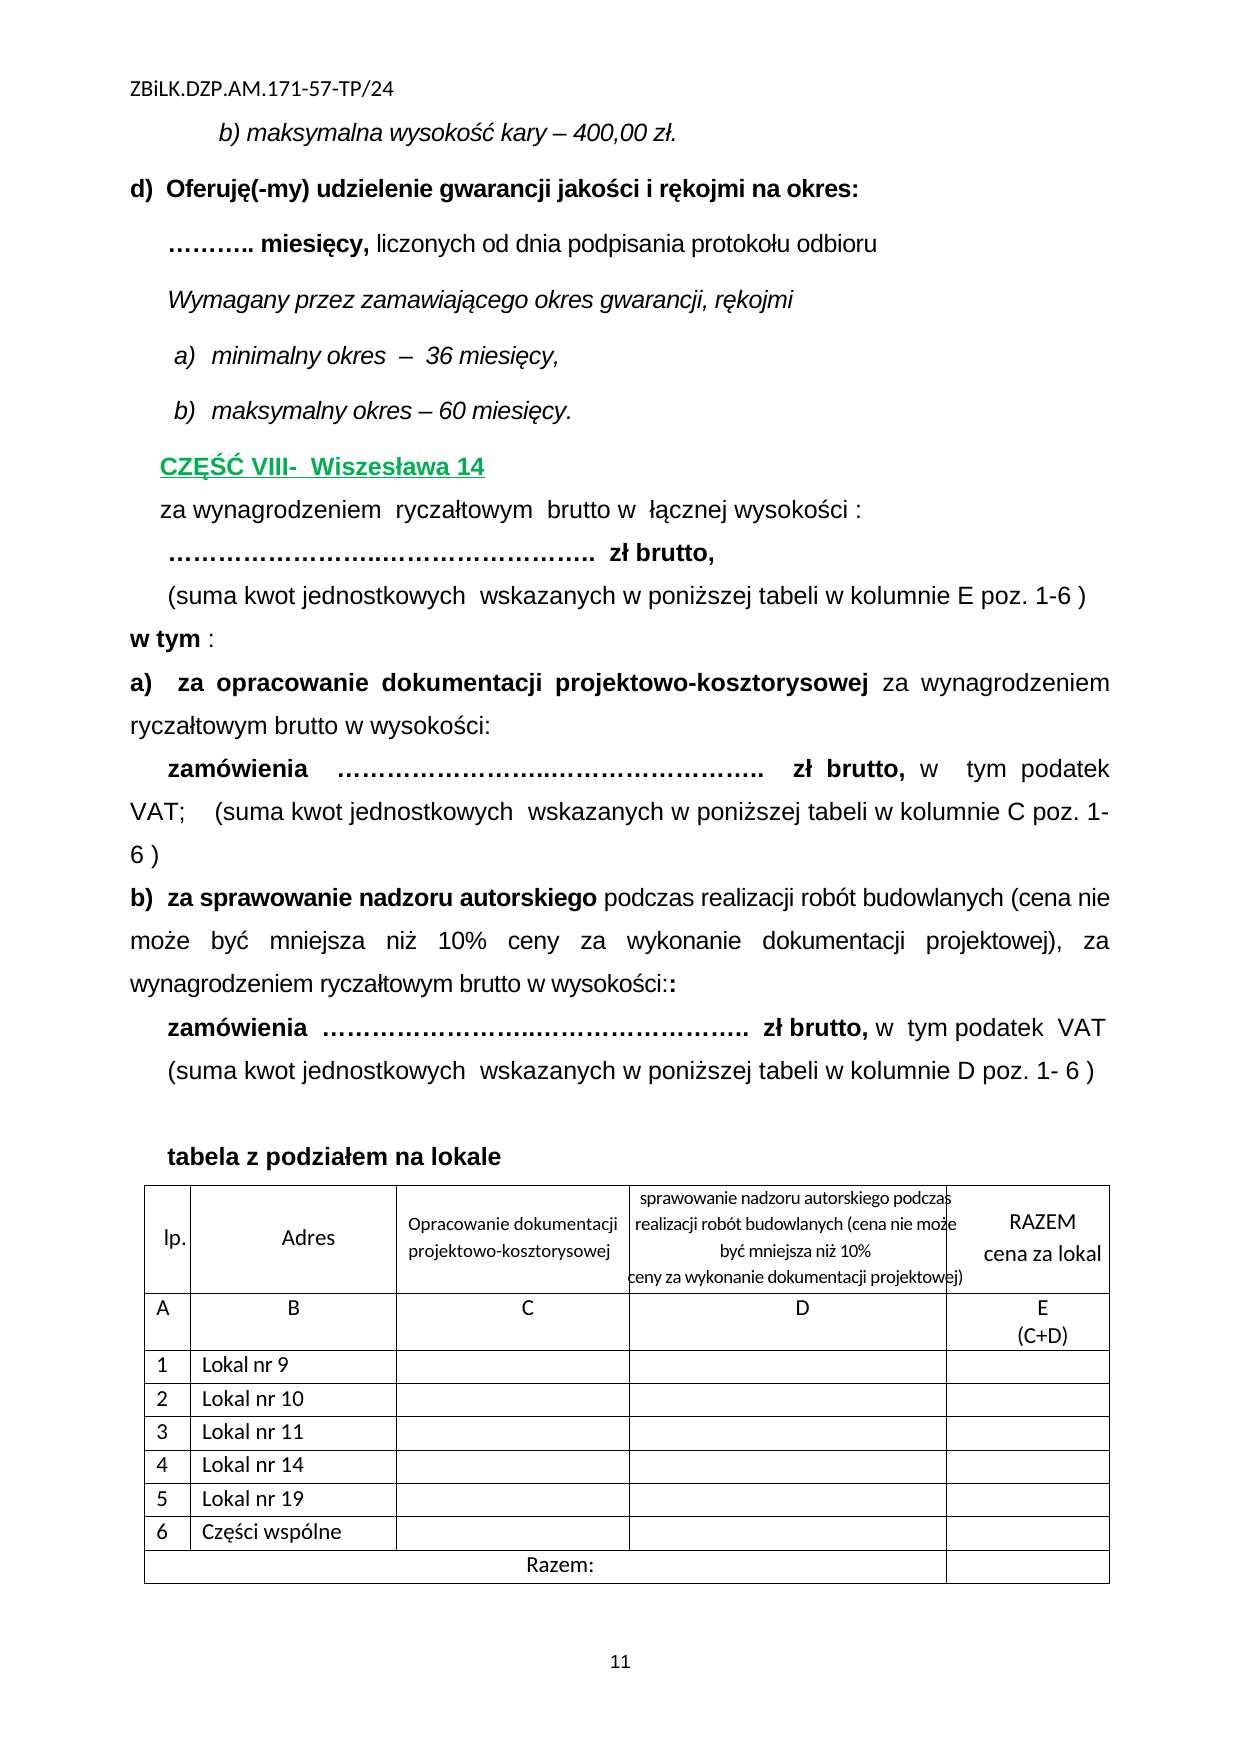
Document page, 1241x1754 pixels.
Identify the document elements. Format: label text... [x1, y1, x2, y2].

table_cell [947, 1451, 1109, 1483]
table_cell [397, 1351, 629, 1383]
text CZĘŚĆ VIII- Wiszesława 14 [159, 452, 1110, 481]
table_cell C [397, 1294, 629, 1349]
text zamówienia ……………………..…………………….. zł brutto, w tym podatek VAT; (suma kwot jednostkowych wskazanych w poniższej tabeli w kolumnie C poz. 1- 6 ) [130, 754, 1110, 869]
table_cell Lokal nr 19 [191, 1484, 396, 1516]
table_cell 2 [145, 1384, 190, 1416]
table_header lp. [145, 1186, 190, 1292]
table_cell 5 [145, 1484, 190, 1516]
table_cell Lokal nr 10 [191, 1384, 396, 1416]
text tabela z podziałem na lokale [130, 1142, 1110, 1171]
text d) Oferuję(-my) udzielenie gwarancji jakości i rękojmi na okres: [130, 174, 1110, 203]
table_cell D [630, 1294, 946, 1349]
table_cell E (C+D) [947, 1294, 1109, 1349]
table_header Opracowanie dokumentacji projektowo-kosztorysowej [397, 1186, 629, 1292]
list Wymagany przez zamawiającego okres gwarancji, rękojmi [167, 285, 1110, 314]
table_header sprawowanie nadzoru autorskiego podczas realizacji robót budowlanych (cena nie może być mniejsza niż 10% ceny za wykonanie dokumentacji projektowej) [630, 1186, 946, 1292]
table_cell [397, 1484, 629, 1516]
text ……………………..…………………….. zł brutto, [130, 538, 1110, 567]
text (suma kwot jednostkowych wskazanych w poniższej tabeli w kolumnie D poz. 1- 6 ) [130, 1056, 1110, 1084]
table_cell B [191, 1294, 396, 1349]
table_cell Razem: [145, 1551, 946, 1583]
text (suma kwot jednostkowych wskazanych w poniższej tabeli w kolumnie E poz. 1-6 ) [130, 581, 1110, 610]
table_cell [947, 1417, 1109, 1449]
table_cell [397, 1384, 629, 1416]
table_cell [630, 1484, 946, 1516]
text a) za opracowanie dokumentacji projektowo-kosztorysowej za wynagrodzeniem ryczałtowym brutto w wysokości: [130, 668, 1110, 739]
table_cell Lokal nr 14 [191, 1451, 396, 1483]
table_cell Lokal nr 11 [191, 1417, 396, 1449]
text w tym : [130, 624, 1110, 653]
table_cell [630, 1451, 946, 1483]
table_cell 1 [145, 1351, 190, 1383]
text zamówienia ……………………..…………………….. zł brutto, w tym podatek VAT [130, 1013, 1110, 1041]
table_cell Części wspólne [191, 1517, 396, 1549]
text b) za sprawowanie nadzoru autorskiego podczas realizacji robót budowlanych (cena nie może być mniejsza niż 10% ceny za wykonanie dokumentacji projektowej), za wynagrodzeniem ryczałtowym brutto w wysokości:: [130, 883, 1110, 998]
table_cell [947, 1551, 1109, 1583]
table_cell 3 [145, 1417, 190, 1449]
table_cell [947, 1384, 1109, 1416]
list maksymalny okres – 60 miesięcy. [174, 396, 1110, 425]
list minimalny okres – 36 miesięcy, [174, 341, 1110, 369]
table_cell [630, 1517, 946, 1549]
table_cell 6 [145, 1517, 190, 1549]
table_cell Lokal nr 9 [191, 1351, 396, 1383]
table_cell [630, 1417, 946, 1449]
table_header RAZEM cena za lokal [947, 1186, 1109, 1292]
table_cell A [145, 1294, 190, 1349]
text za wynagrodzeniem ryczałtowym brutto w łącznej wysokości : [159, 495, 1110, 524]
list b) maksymalna wysokość kary – 400,00 zł. [218, 118, 1110, 147]
table_cell [397, 1517, 629, 1549]
table_cell [947, 1517, 1109, 1549]
table_cell [947, 1484, 1109, 1516]
table_cell [630, 1351, 946, 1383]
table_cell 4 [145, 1451, 190, 1483]
table_header Adres [191, 1186, 396, 1292]
table_cell [630, 1384, 946, 1416]
table_cell [397, 1451, 629, 1483]
table_cell [397, 1417, 629, 1449]
table_cell [947, 1351, 1109, 1383]
text ……….. miesięcy, liczonych od dnia podpisania protokołu odbioru [167, 229, 1110, 258]
